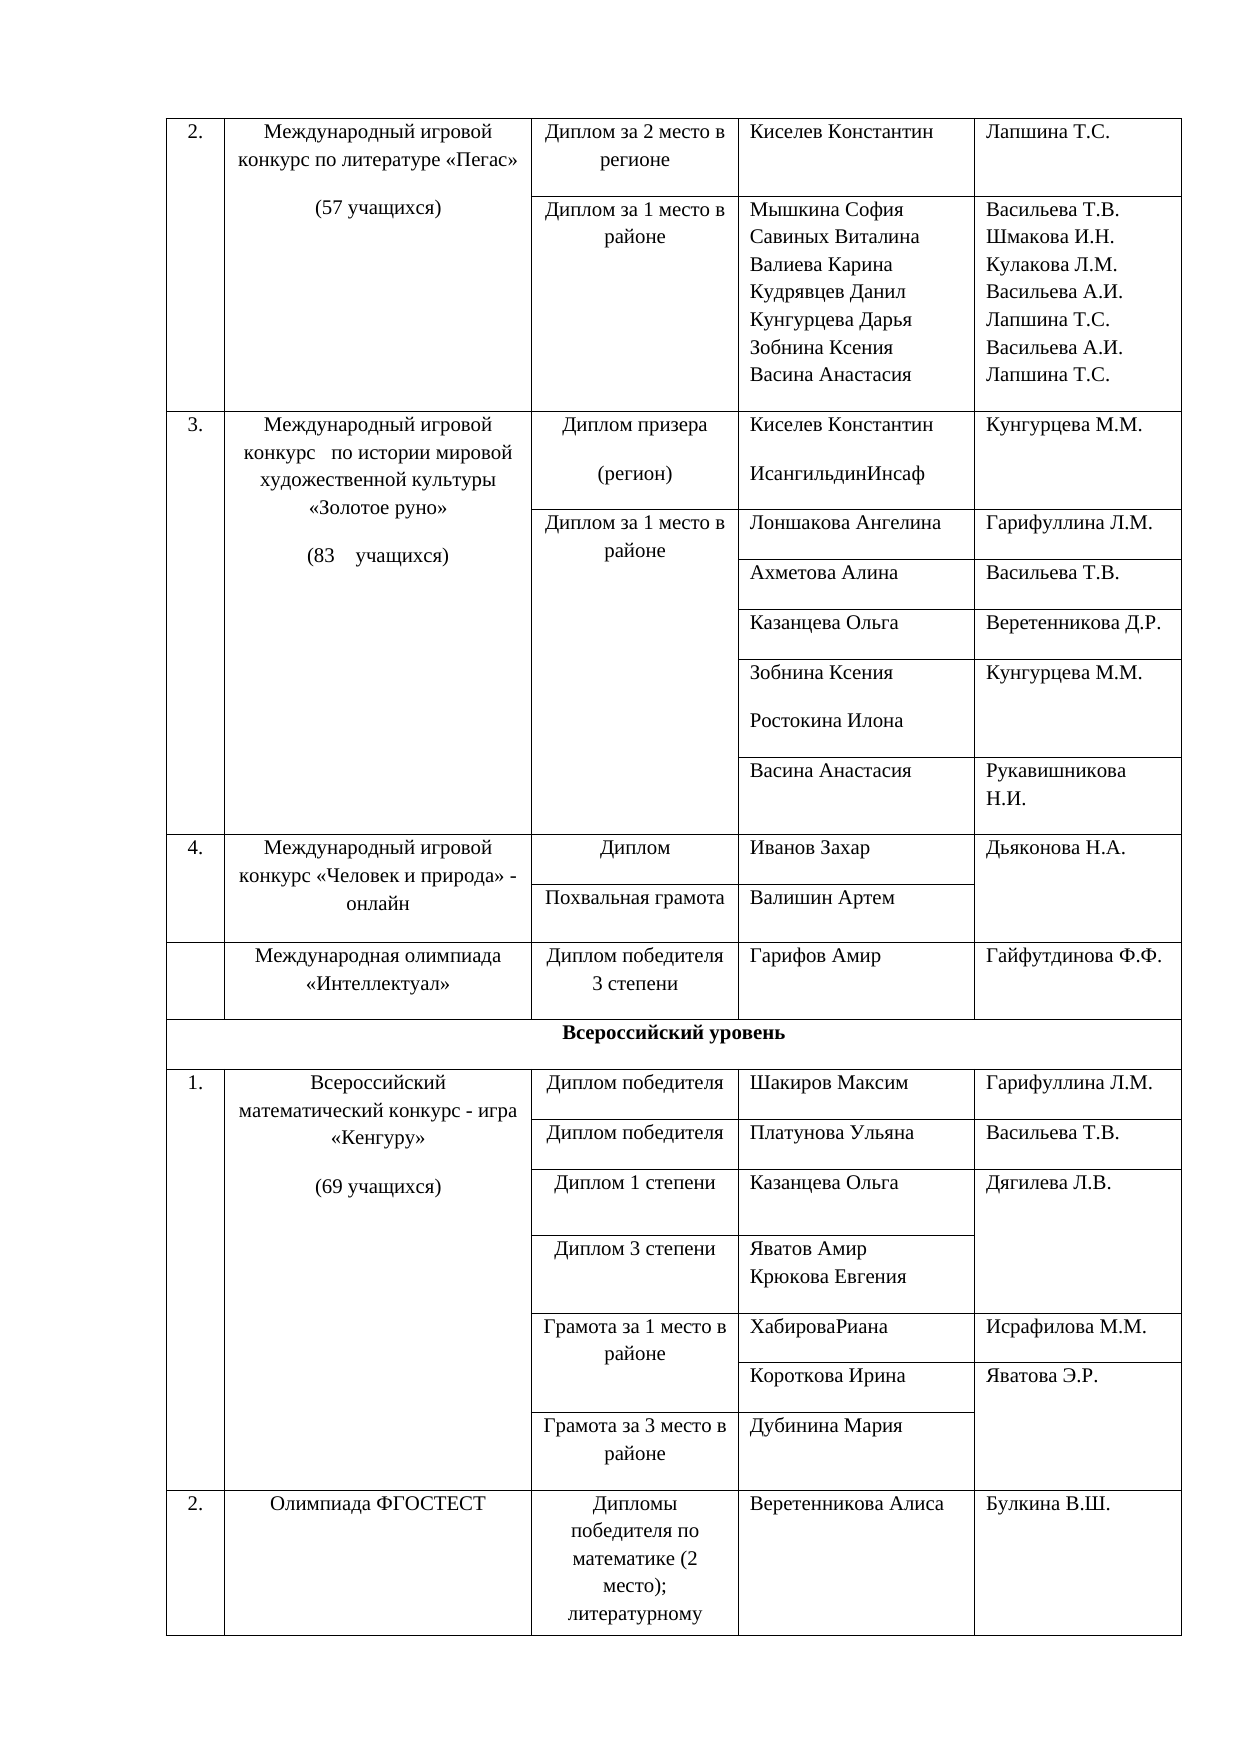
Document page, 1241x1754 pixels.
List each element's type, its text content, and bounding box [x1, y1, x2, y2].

table_cell 2. [167, 119, 224, 411]
table_cell Грамота за 3 место в районе [532, 1413, 738, 1489]
table_cell [167, 943, 224, 1019]
table_cell Диплом за 1 место в районе [532, 197, 738, 411]
table_cell Олимпиада ФГОСТЕСТ [225, 1491, 531, 1635]
table_cell Казанцева Ольга [739, 1170, 974, 1235]
table_cell Диплом за 1 место в районе [532, 510, 738, 834]
table_cell Васильева Т.В. [975, 560, 1181, 609]
table_cell 1. [167, 1070, 224, 1489]
table_cell Яватова Э.Р. [975, 1363, 1181, 1489]
table_cell Валишин Артем [739, 885, 974, 942]
table_cell Иванов Захар [739, 835, 974, 884]
table_cell Исрафилова М.М. [975, 1314, 1181, 1362]
table_cell Гарифуллина Л.М. [975, 1070, 1181, 1119]
table_cell Рукавишникова Н.И. [975, 758, 1181, 834]
table_cell Всероссийский уровень [167, 1020, 1181, 1069]
table_cell 2. [167, 1491, 224, 1635]
table_cell Диплом победителя 3 степени [532, 943, 738, 1019]
table_cell Диплом победителя [532, 1070, 738, 1119]
table_cell Васильева Т.В. [975, 1120, 1181, 1168]
table_cell Васильева Т.В. Шмакова И.Н. Кулакова Л.М. Васильева А.И. Лапшина Т.С. Васильева А.И. Лапшина Т.С. [975, 197, 1181, 411]
table_cell Киселев Константин [739, 119, 974, 196]
table_cell Кунгурцева М.М. [975, 412, 1181, 509]
table_cell Гайфутдинова Ф.Ф. [975, 943, 1181, 1019]
table_cell Казанцева Ольга [739, 610, 974, 658]
table_cell Международная олимпиада «Интеллектуал» [225, 943, 531, 1019]
table_cell Международный игровой конкурс «Человек и природа» -онлайн [225, 835, 531, 942]
table_cell Грамота за 1 место в районе [532, 1314, 738, 1412]
table_cell Всероссийский математический конкурс - игра «Кенгуру» (69 учащихся) [225, 1070, 531, 1489]
table_cell Шакиров Максим [739, 1070, 974, 1119]
table_cell Киселев Константин ИсангильдинИнсаф [739, 412, 974, 509]
table_cell ХабироваРиана [739, 1314, 974, 1362]
table_cell Дубинина Мария [739, 1413, 974, 1489]
table_cell Веретенникова Алиса [739, 1491, 974, 1635]
table_cell Диплом победителя [532, 1120, 738, 1168]
table_cell Зобнина Ксения Ростокина Илона [739, 660, 974, 757]
table_cell Лоншакова Ангелина [739, 510, 974, 559]
table_cell Международный игровой конкурс по истории мировой художественной культуры «Золотое руно» (83 учащихся) [225, 412, 531, 834]
table_cell Кунгурцева М.М. [975, 660, 1181, 757]
table_cell Диплом призера (регион) [532, 412, 738, 509]
table_cell Дьяконова Н.А. [975, 835, 1181, 942]
table_cell Диплом 3 степени [532, 1236, 738, 1312]
table_cell Дягилева Л.В. [975, 1170, 1181, 1312]
table_cell Диплом [532, 835, 738, 884]
table_cell Гарифуллина Л.М. [975, 510, 1181, 559]
table_cell 3. [167, 412, 224, 834]
table_cell Международный игровой конкурс по литературе «Пегас» (57 учащихся) [225, 119, 531, 411]
table_cell Яватов Амир Крюкова Евгения [739, 1236, 974, 1312]
table_cell Гарифов Амир [739, 943, 974, 1019]
table_cell Васина Анастасия [739, 758, 974, 834]
table_cell Короткова Ирина [739, 1363, 974, 1412]
table_cell Лапшина Т.С. [975, 119, 1181, 196]
table_cell Мышкина София Савиных Виталина Валиева Карина Кудрявцев Данил Кунгурцева Дарья Зобнина Ксения Васина Анастасия [739, 197, 974, 411]
table_cell Диплом 1 степени [532, 1170, 738, 1235]
table_cell Ахметова Алина [739, 560, 974, 609]
table_cell Веретенникова Д.Р. [975, 610, 1181, 658]
table_cell Диплом за 2 место в регионе [532, 119, 738, 196]
table_cell Похвальная грамота [532, 885, 738, 942]
table_cell Платунова Ульяна [739, 1120, 974, 1168]
table_cell 4. [167, 835, 224, 942]
table_cell Булкина В.Ш. [975, 1491, 1181, 1635]
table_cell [532, 1491, 738, 1635]
